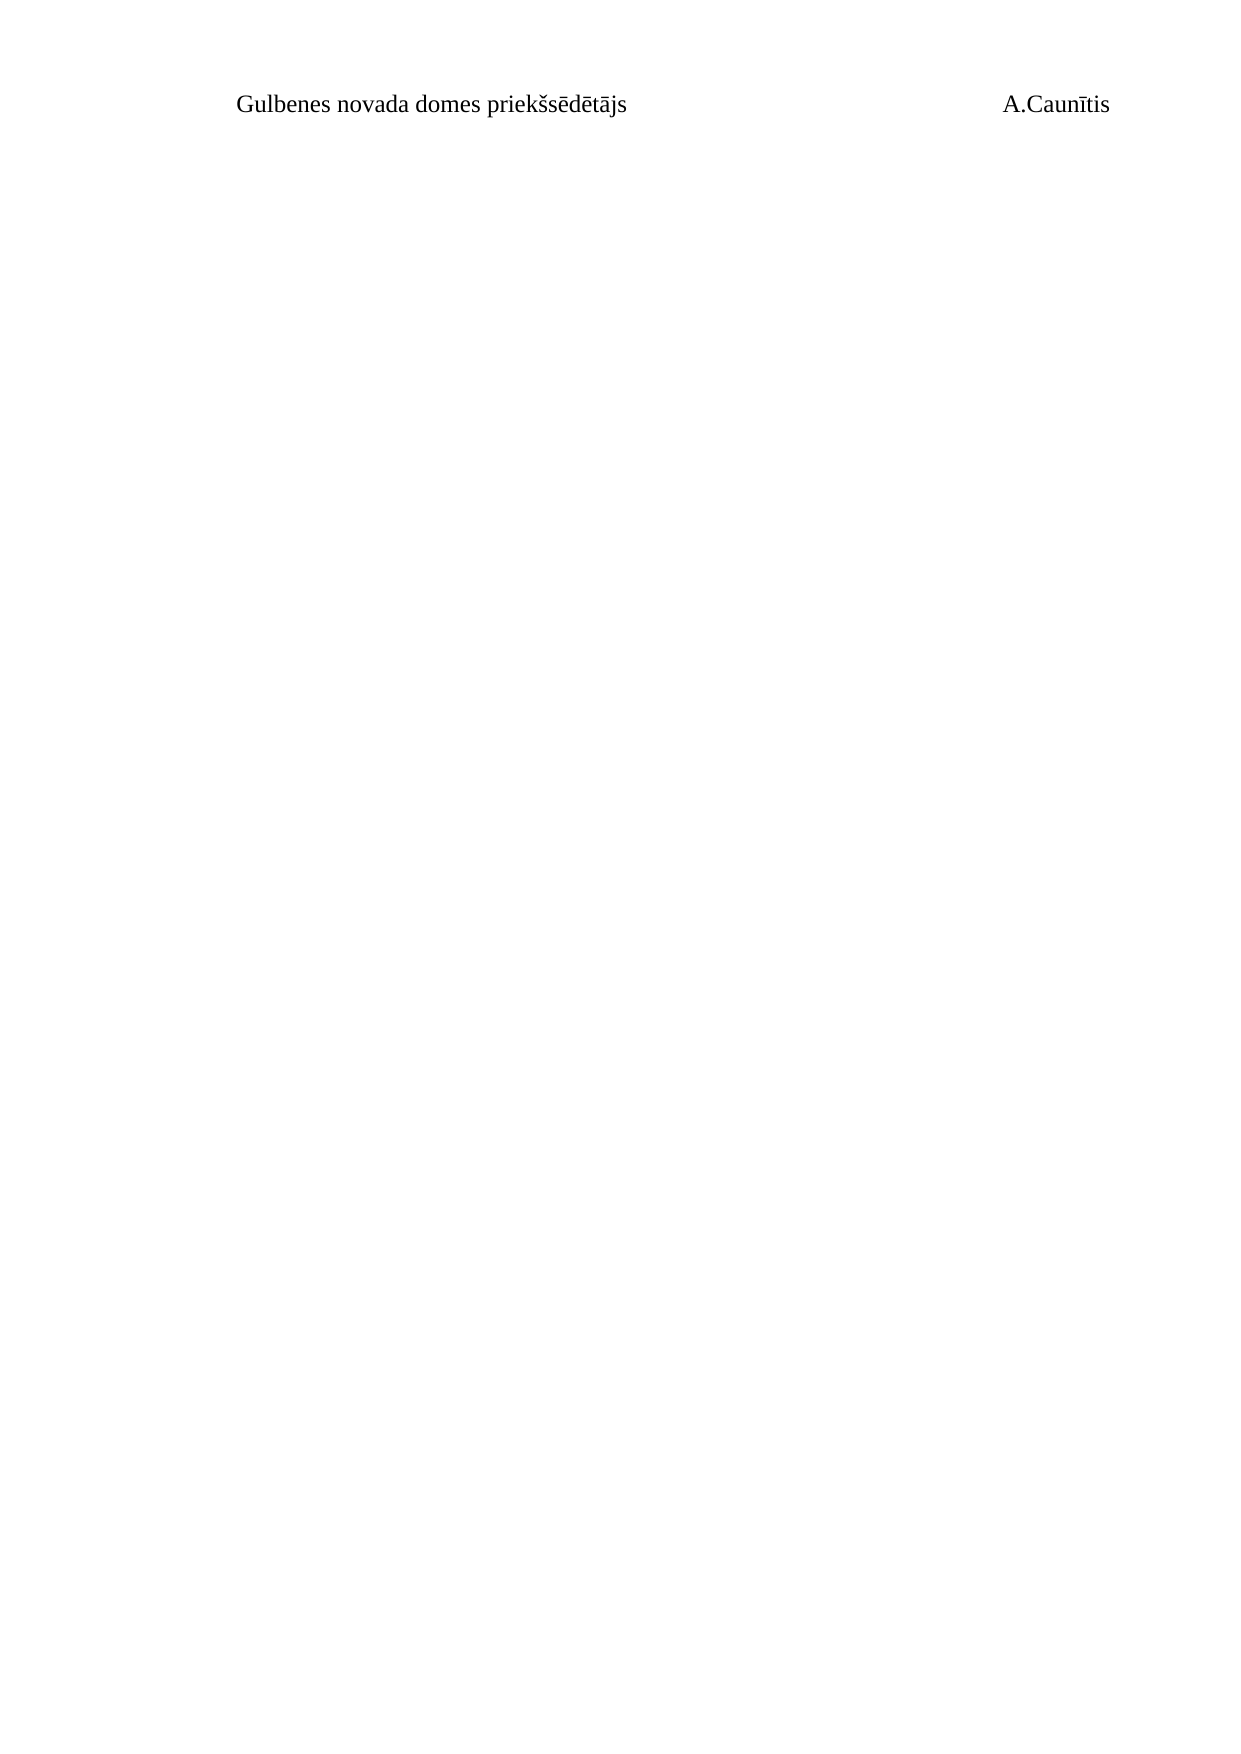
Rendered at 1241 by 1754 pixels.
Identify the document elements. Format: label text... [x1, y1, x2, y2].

text Gulbenes novada domes priekšsēdētājs A.Caunītis [177, 89, 1163, 117]
